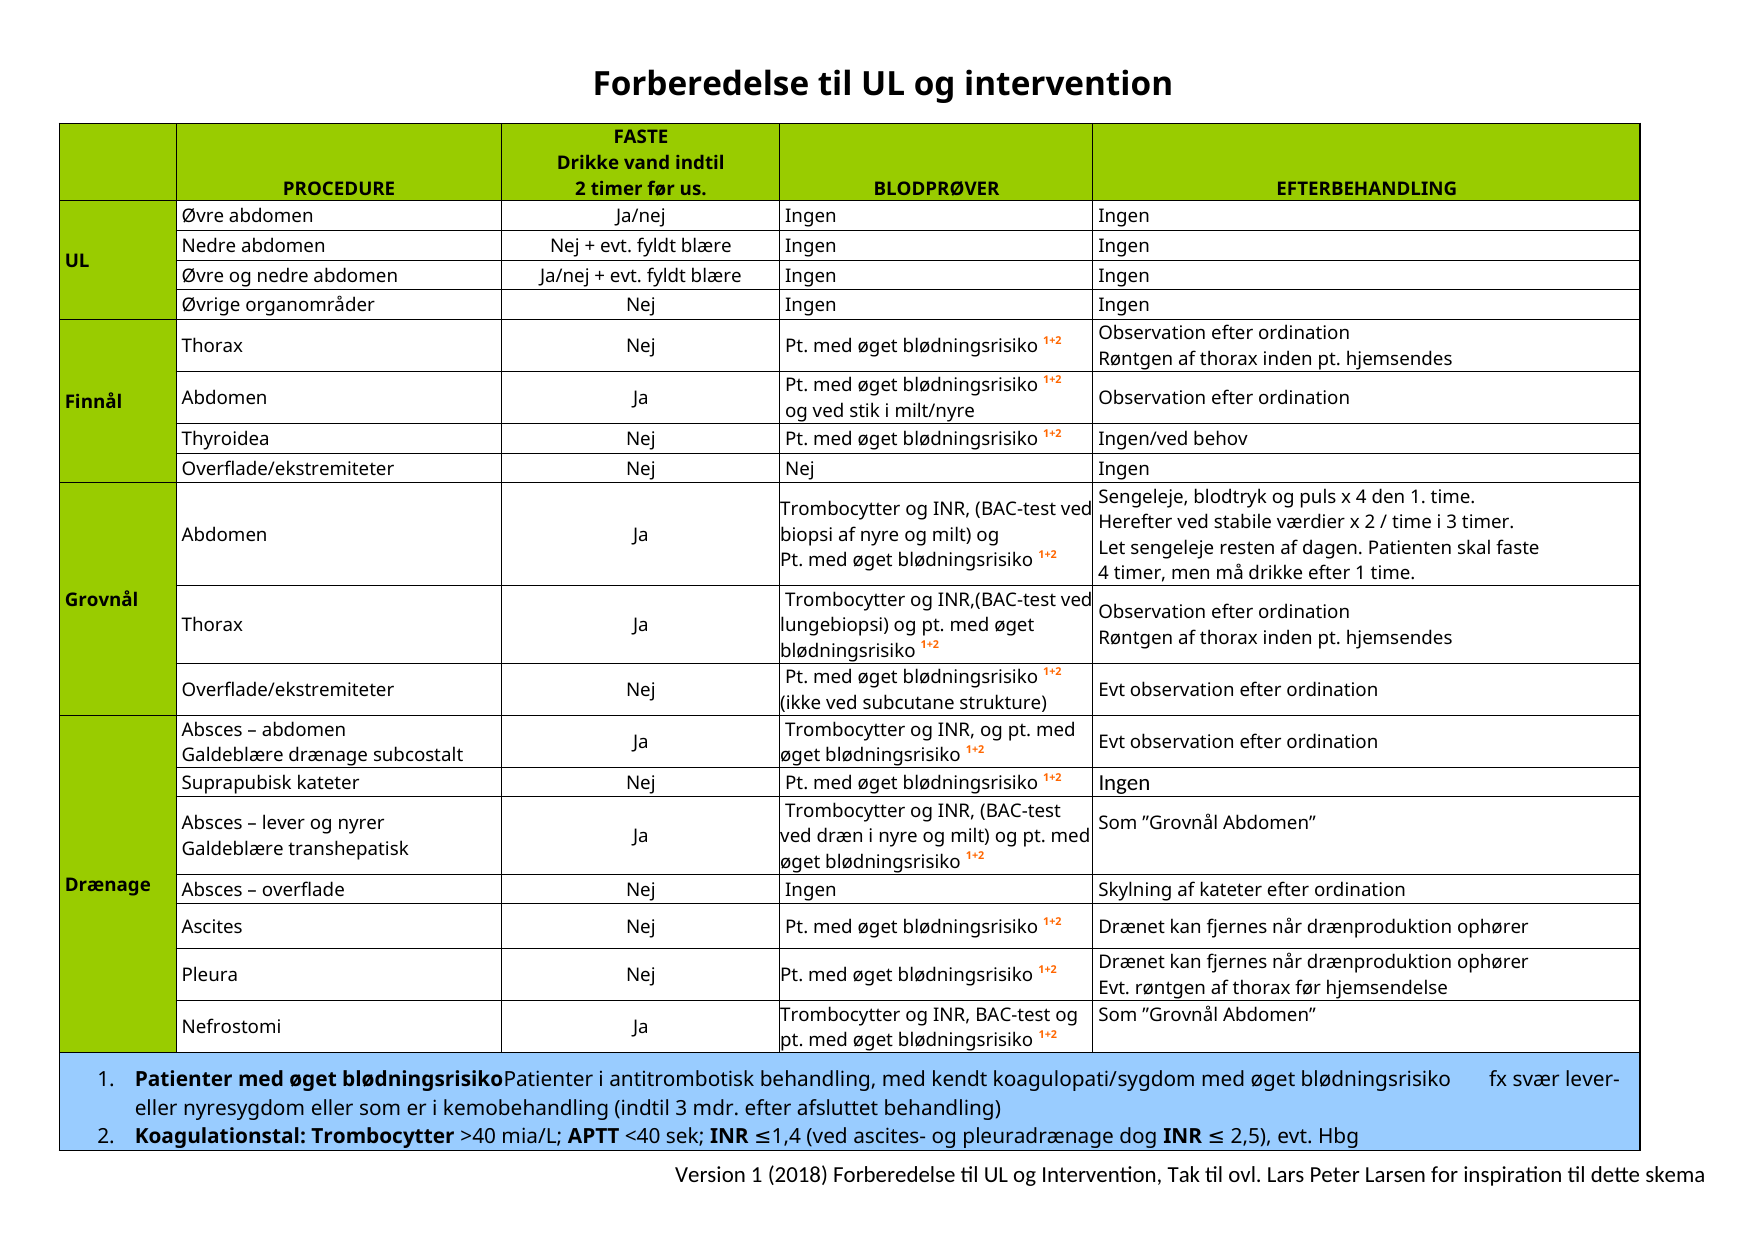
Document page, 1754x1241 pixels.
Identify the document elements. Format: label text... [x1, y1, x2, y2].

table_cell Evt observation efter ordination [1093, 664, 1639, 715]
table_cell Nej [502, 768, 779, 796]
table_cell Ja [502, 586, 779, 663]
table_cell Ingen/ved behov [1093, 424, 1639, 452]
table_cell Nej [502, 320, 779, 371]
table_cell Absces – lever og nyrer Galdeblære transhepatisk [177, 797, 501, 873]
table_cell Ingen [780, 261, 1092, 289]
table_cell Trombocytter og INR, og pt. med øget blødningsrisiko 1+2 [780, 716, 1092, 767]
table_cell Nej [502, 290, 779, 319]
table_cell Ingen [1093, 454, 1639, 482]
table_header FASTE Drikke vand indtil 2 timer før us. [502, 124, 779, 200]
table_cell Øvrige organområder [177, 290, 501, 319]
table_cell Pt. med øget blødningsrisiko 1+2 (ikke ved subcutane strukture) [780, 664, 1092, 715]
table_cell Abdomen [177, 483, 501, 585]
table_cell Absces – abdomen Galdeblære drænage subcostalt [177, 716, 501, 767]
table_header EFTERBEHANDLING [1093, 124, 1639, 200]
table_cell Overflade/ekstremiteter [177, 454, 501, 482]
table_cell Trombocytter og INR, (BAC-test ved dræn i nyre og milt) og pt. med øget blødningsrisiko 1+2 [780, 797, 1092, 873]
table_cell Finnål [60, 320, 176, 482]
table_cell Ja [502, 483, 779, 585]
table_cell Observation efter ordination Røntgen af thorax inden pt. hjemsendes [1093, 586, 1639, 663]
table_cell Overflade/ekstremiteter [177, 664, 501, 715]
table_cell Evt observation efter ordination [1093, 716, 1639, 767]
table_cell Ingen [1093, 290, 1639, 319]
table_cell Grovnål [60, 483, 176, 715]
table_cell Ingen [780, 201, 1092, 230]
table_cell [60, 1053, 1639, 1150]
table_cell Nedre abdomen [177, 231, 501, 259]
table_header PROCEDURE [177, 124, 501, 200]
table_cell Skylning af kateter efter ordination [1093, 875, 1639, 903]
table_cell Observation efter ordination [1093, 372, 1639, 423]
table_cell Thyroidea [177, 424, 501, 452]
table_cell Ja [502, 797, 779, 873]
table_cell Ascites [177, 904, 501, 948]
table_cell Ja/nej [502, 201, 779, 230]
table_cell Thorax [177, 320, 501, 371]
table_cell Nej [502, 904, 779, 948]
table_cell Nej [502, 424, 779, 452]
table_cell UL [60, 201, 176, 319]
table_cell Pleura [177, 949, 501, 1000]
table_cell Som ”Grovnål Abdomen” [1093, 1001, 1639, 1052]
table_header [60, 124, 176, 200]
table_cell Som ”Grovnål Abdomen” [1093, 797, 1639, 873]
table_cell Observation efter ordination Røntgen af thorax inden pt. hjemsendes [1093, 320, 1639, 371]
table_cell Drænet kan fjernes når drænproduktion ophører Evt. røntgen af thorax før hjemsendelse [1093, 949, 1639, 1000]
table_cell Sengeleje, blodtryk og puls x 4 den 1. time. Herefter ved stabile værdier x 2 / time i 3 timer. Let sengeleje resten af dagen. Patienten skal faste 4 timer, men må drikke efter 1 time. [1093, 483, 1639, 585]
table_cell Pt. med øget blødningsrisiko 1+2 [780, 768, 1092, 796]
table_cell Absces – overflade [177, 875, 501, 903]
table_cell Ingen [780, 231, 1092, 259]
table_cell Pt. med øget blødningsrisiko 1+2 [780, 424, 1092, 452]
table_cell Øvre abdomen [177, 201, 501, 230]
table_cell Ingen [1093, 201, 1639, 230]
table_cell Trombocytter og INR, BAC-test og pt. med øget blødningsrisiko 1+2 [780, 1001, 1092, 1052]
table_cell Abdomen [177, 372, 501, 423]
table_header BLODPRØVER [780, 124, 1092, 200]
table_cell Nej + evt. fyldt blære [502, 231, 779, 259]
table_cell Drænet kan fjernes når drænproduktion ophører [1093, 904, 1639, 948]
table_cell Ingen [780, 875, 1092, 903]
table_cell Trombocytter og INR, (BAC-test ved biopsi af nyre og milt) og Pt. med øget blødningsrisiko 1+2 [780, 483, 1092, 585]
table_cell Nej [502, 454, 779, 482]
table_cell Pt. med øget blødningsrisiko 1+2 [780, 904, 1092, 948]
table_cell Trombocytter og INR,(BAC-test ved lungebiopsi) og pt. med øget blødningsrisiko 1+2 [780, 586, 1092, 663]
table_cell Drænage [60, 716, 176, 1052]
table_cell Nefrostomi [177, 1001, 501, 1052]
table_cell Ja/nej + evt. fyldt blære [502, 261, 779, 289]
table_cell Thorax [177, 586, 501, 663]
table_cell Nej [502, 875, 779, 903]
table_cell Pt. med øget blødningsrisiko 1+2 [780, 320, 1092, 371]
table_cell Ja [502, 372, 779, 423]
table_cell Pt. med øget blødningsrisiko 1+2 og ved stik i milt/nyre [780, 372, 1092, 423]
table_cell Pt. med øget blødningsrisiko 1+2 [780, 949, 1092, 1000]
table_cell Ingen [1093, 768, 1639, 796]
table_cell Nej [502, 664, 779, 715]
table_cell Øvre og nedre abdomen [177, 261, 501, 289]
table_cell Ja [502, 716, 779, 767]
table_cell Nej [502, 949, 779, 1000]
table_cell Ja [502, 1001, 779, 1052]
table_cell Suprapubisk kateter [177, 768, 501, 796]
text Forberedelse til UL og intervention [59, 60, 1707, 106]
table_cell Ingen [1093, 231, 1639, 259]
table_cell Ingen [780, 290, 1092, 319]
table_cell Nej [780, 454, 1092, 482]
table_cell Ingen [1093, 261, 1639, 289]
